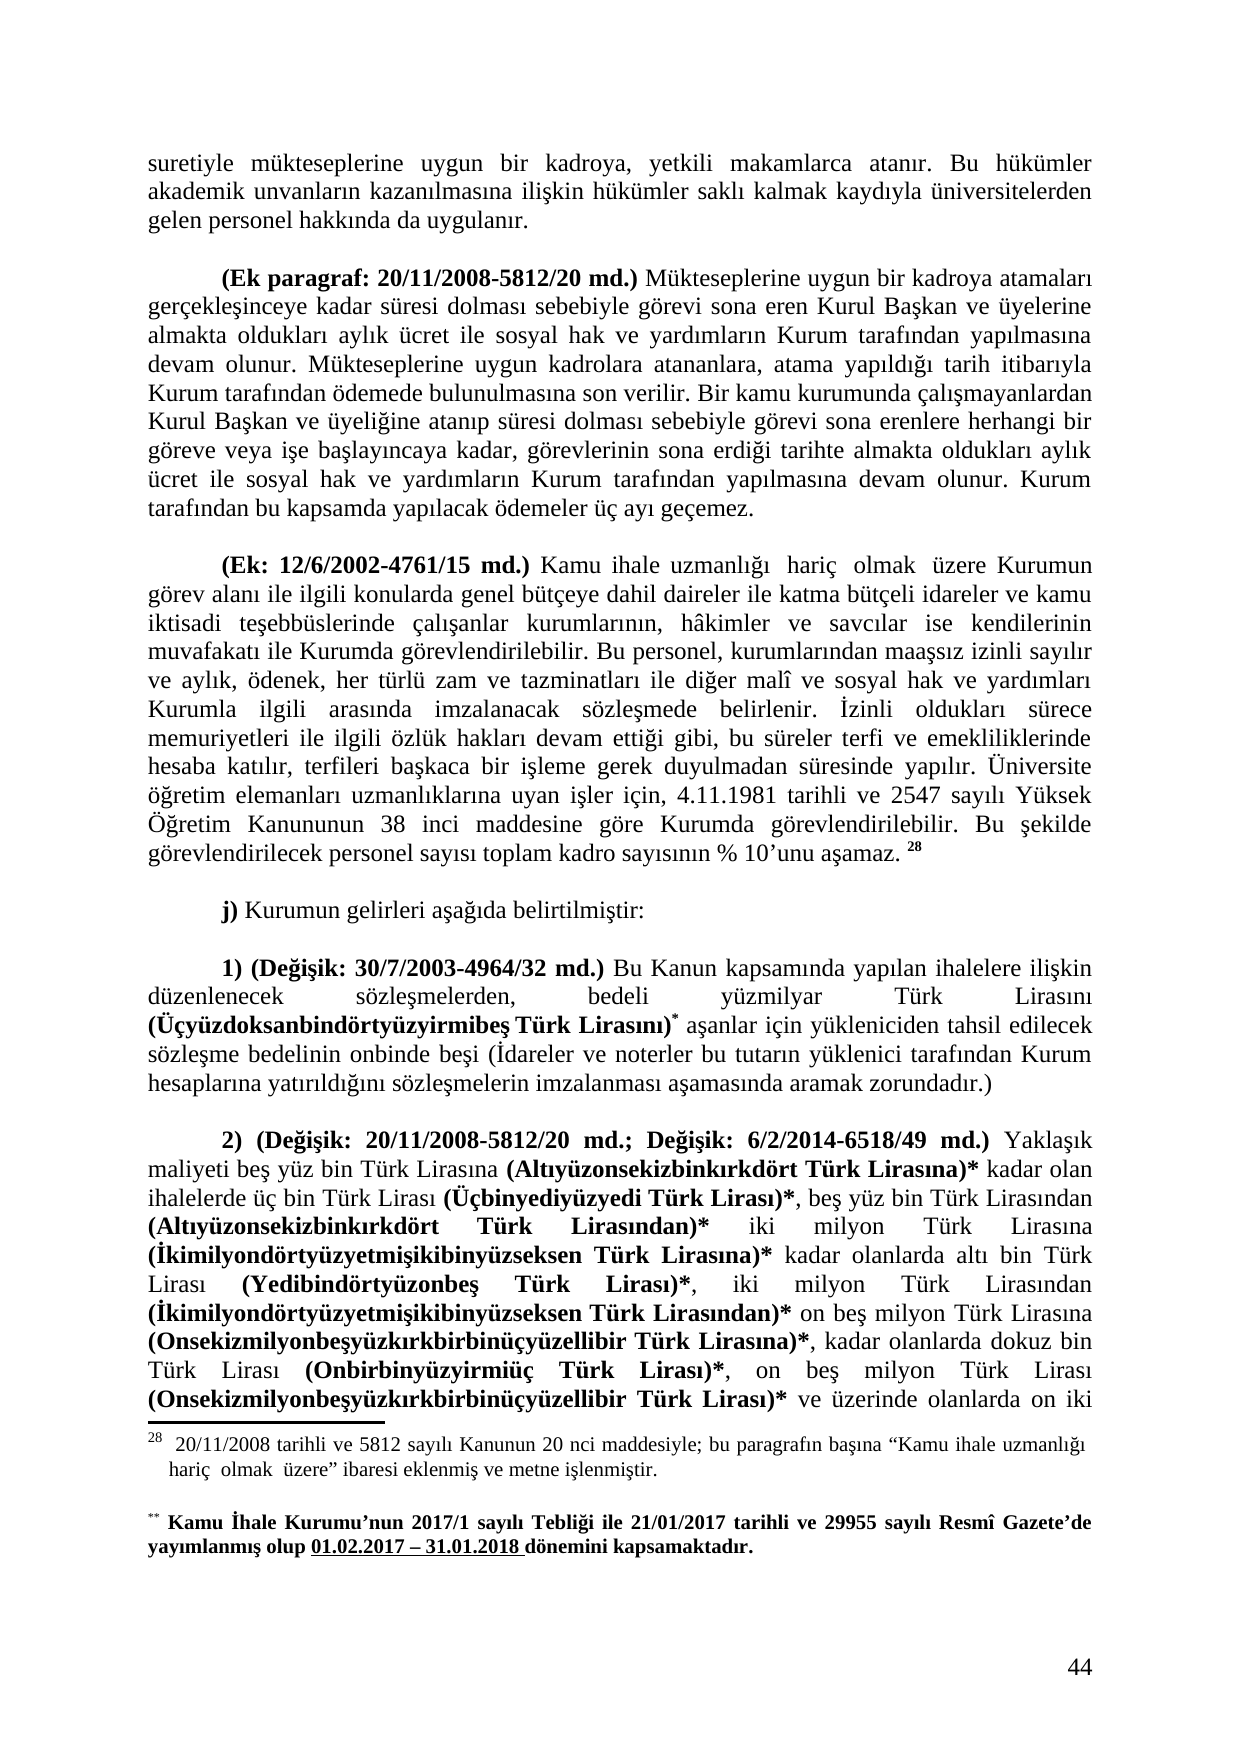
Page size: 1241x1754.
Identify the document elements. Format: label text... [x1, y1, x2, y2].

text j) Kurumun gelirleri aşağıda belirtilmiştir: [148, 895, 1093, 924]
text 1) (Değişik: 30/7/2003-4964/32 md.) Bu Kanun kapsamında yapılan ihalelere ilişkin düzenlenecek sözleşmelerden, bedeli yüzmilyar Türk Lirasını (Üçyüzdoksanbindörtyüzyirmibeş Türk Lirasını)* aşanlar için yükleniciden tahsil edilecek sözleşme bedelinin onbinde beşi (İdareler ve noterler bu tutarın yüklenici tarafından Kurum hesaplarına yatırıldığını sözleşmelerin imzalanması aşamasında aramak zorundadır.) [148, 953, 1093, 1096]
text (Ek paragraf: 20/11/2008-5812/20 md.) Mükteseplerine uygun bir kadroya atamaları gerçekleşinceye kadar süresi dolması sebebiyle görevi sona eren Kurul Başkan ve üyelerine almakta oldukları aylık ücret ile sosyal hak ve yardımların Kurum tarafından yapılmasına devam olunur. Mükteseplerine uygun kadrolara atananlara, atama yapıldığı tarih itibarıyla Kurum tarafından ödemede bulunulmasına son verilir. Bir kamu kurumunda çalışmayanlardan Kurul Başkan ve üyeliğine atanıp süresi dolması sebebiyle görevi sona erenlere herhangi bir göreve veya işe başlayıncaya kadar, görevlerinin sona erdiği tarihte almakta oldukları aylık ücret ile sosyal hak ve yardımların Kurum tarafından yapılmasına devam olunur. Kurum tarafından bu kapsamda yapılacak ödemeler üç ayı geçemez. [148, 263, 1093, 521]
text (Ek: 12/6/2002-4761/15 md.) Kamu ihale uzmanlığı hariç olmak üzere Kurumun görev alanı ile ilgili konularda genel bütçeye dahil daireler ile katma bütçeli idareler ve kamu iktisadi teşebbüslerinde çalışanlar kurumlarının, hâkimler ve savcılar ise kendilerinin muvafakatı ile Kurumda görevlendirilebilir. Bu personel, kurumlarından maaşsız izinli sayılır ve aylık, ödenek, her türlü zam ve tazminatları ile diğer malî ve sosyal hak ve yardımları Kurumla ilgili arasında imzalanacak sözleşmede belirlenir. İzinli oldukları sürece memuriyetleri ile ilgili özlük hakları devam ettiği gibi, bu süreler terfi ve emekliliklerinde hesaba katılır, terfileri başkaca bir işleme gerek duyulmadan süresinde yapılır. Üniversite öğretim elemanları uzmanlıklarına uyan işler için, 4.11.1981 tarihli ve 2547 sayılı Yüksek Öğretim Kanununun 38 inci maddesine göre Kurumda görevlendirilebilir. Bu şekilde görevlendirilecek personel sayısı toplam kadro sayısının % 10’unu aşamaz. [148, 550, 1093, 866]
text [148, 1125, 1093, 1413]
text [148, 148, 1093, 234]
